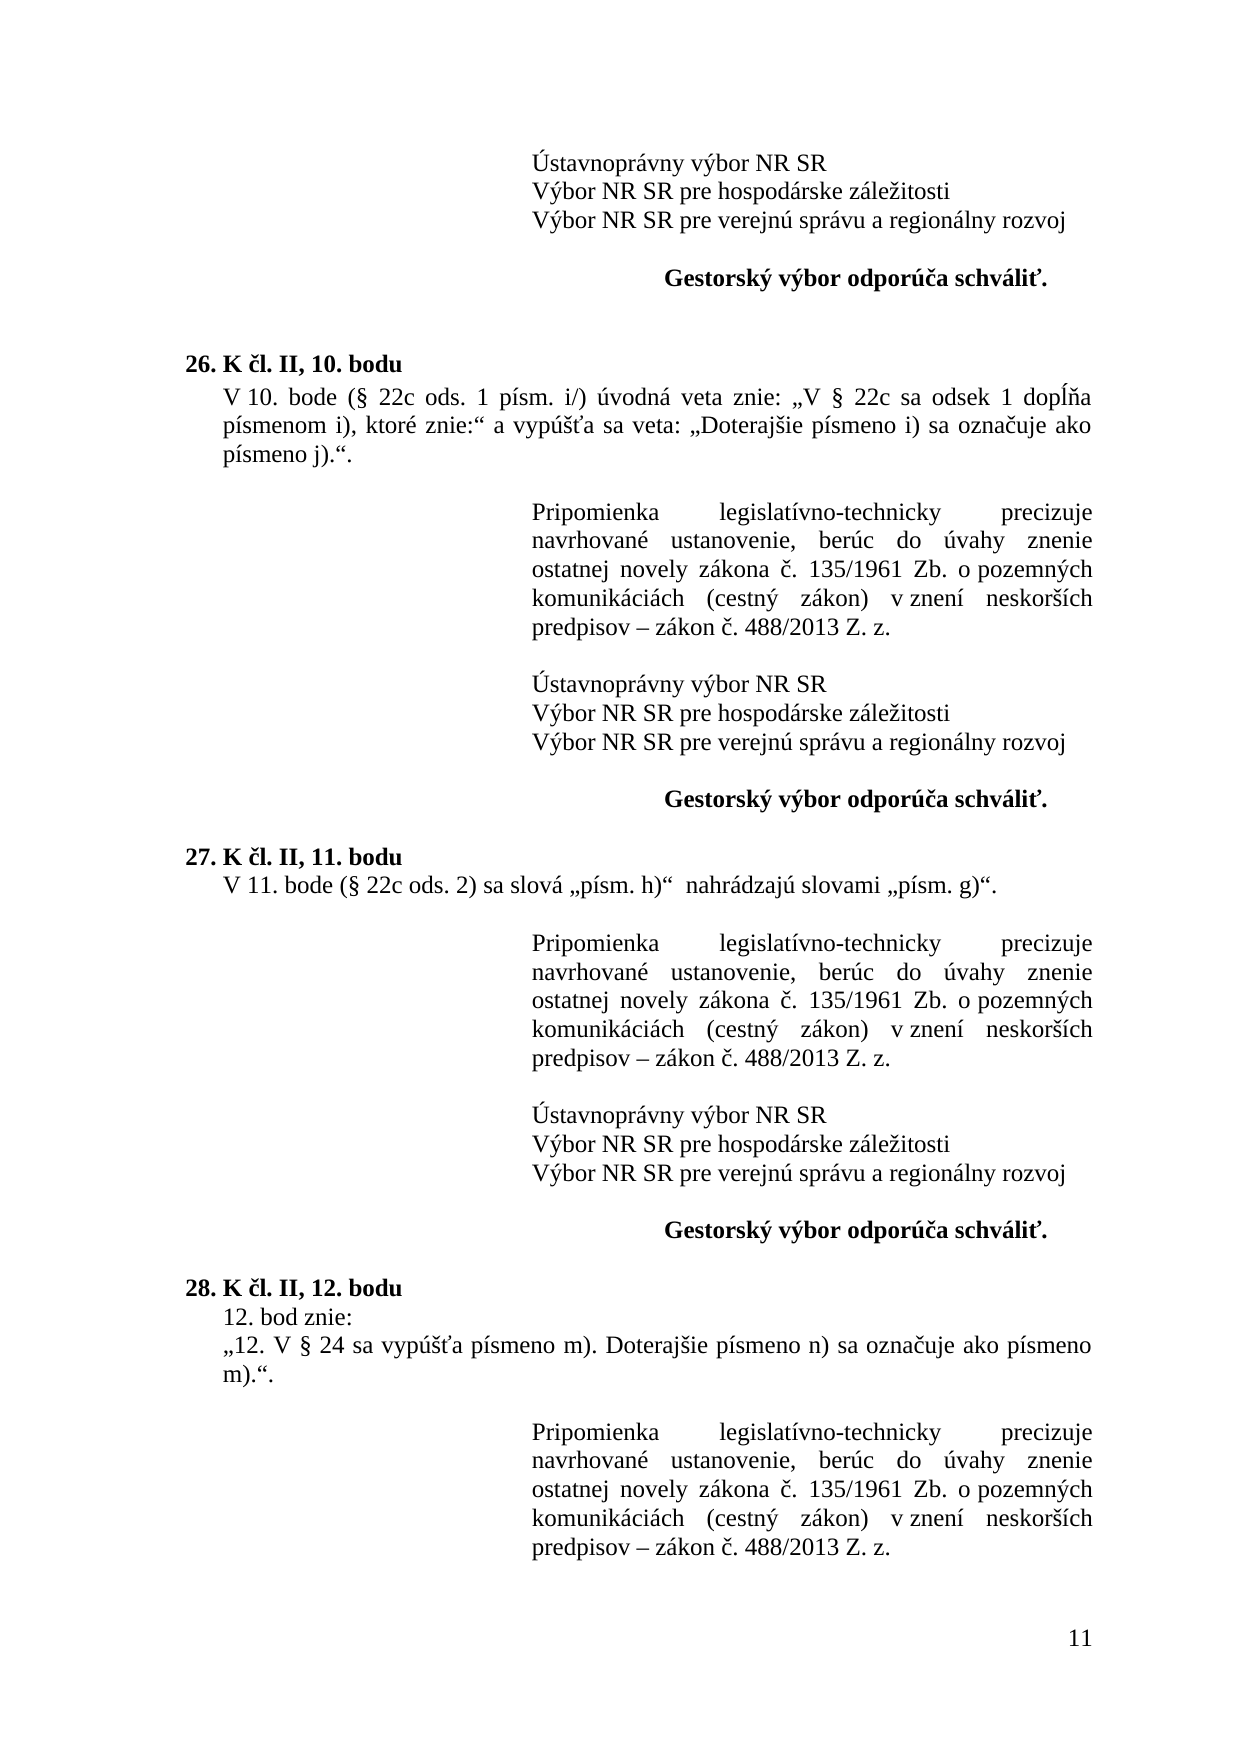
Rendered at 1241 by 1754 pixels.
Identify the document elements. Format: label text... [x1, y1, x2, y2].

list „12. V § 24 sa vypúšťa písmeno m). Doterajšie písmeno n) sa označuje ako písmeno m).“. [223, 1331, 1093, 1388]
list K čl. II, 11. bodu [185, 842, 1093, 871]
list K čl. II, 12. bodu [185, 1273, 1093, 1302]
text Výbor NR SR pre verejnú správu a regionálny rozvoj [532, 727, 1093, 756]
text Výbor NR SR pre verejnú správu a regionálny rozvoj [532, 1158, 1093, 1187]
text Gestorský výbor odporúča schváliť. [590, 784, 1093, 813]
text Ústavnoprávny výbor NR SR [532, 148, 1093, 176]
text Ústavnoprávny výbor NR SR [532, 669, 1093, 698]
text Výbor NR SR pre hospodárske záležitosti [532, 176, 1093, 205]
list K čl. II, 10. bodu [185, 349, 1093, 378]
text Gestorský výbor odporúča schváliť. [590, 1216, 1093, 1244]
list Gestorský výbor odporúča schváliť. [591, 263, 1093, 291]
list V 10. bode (§ 22c ods. 1 písm. i/) úvodná veta znie: „V § 22c sa odsek 1 dopĺňa písmenom i), ktoré znie:“ a vypúšťa sa veta: „Doterajšie písmeno i) sa označuje ako písmeno j).“. [223, 382, 1093, 468]
text Ústavnoprávny výbor NR SR [532, 1101, 1093, 1129]
list 12. bod znie: [223, 1302, 1093, 1331]
text Výbor NR SR pre hospodárske záležitosti [532, 698, 1093, 727]
text Výbor NR SR pre hospodárske záležitosti [532, 1129, 1093, 1158]
list V 11. bode (§ 22c ods. 2) sa slová „písm. h)“ nahrádzajú slovami „písm. g)“. [223, 871, 1093, 899]
text Výbor NR SR pre verejnú správu a regionálny rozvoj [532, 205, 1093, 234]
